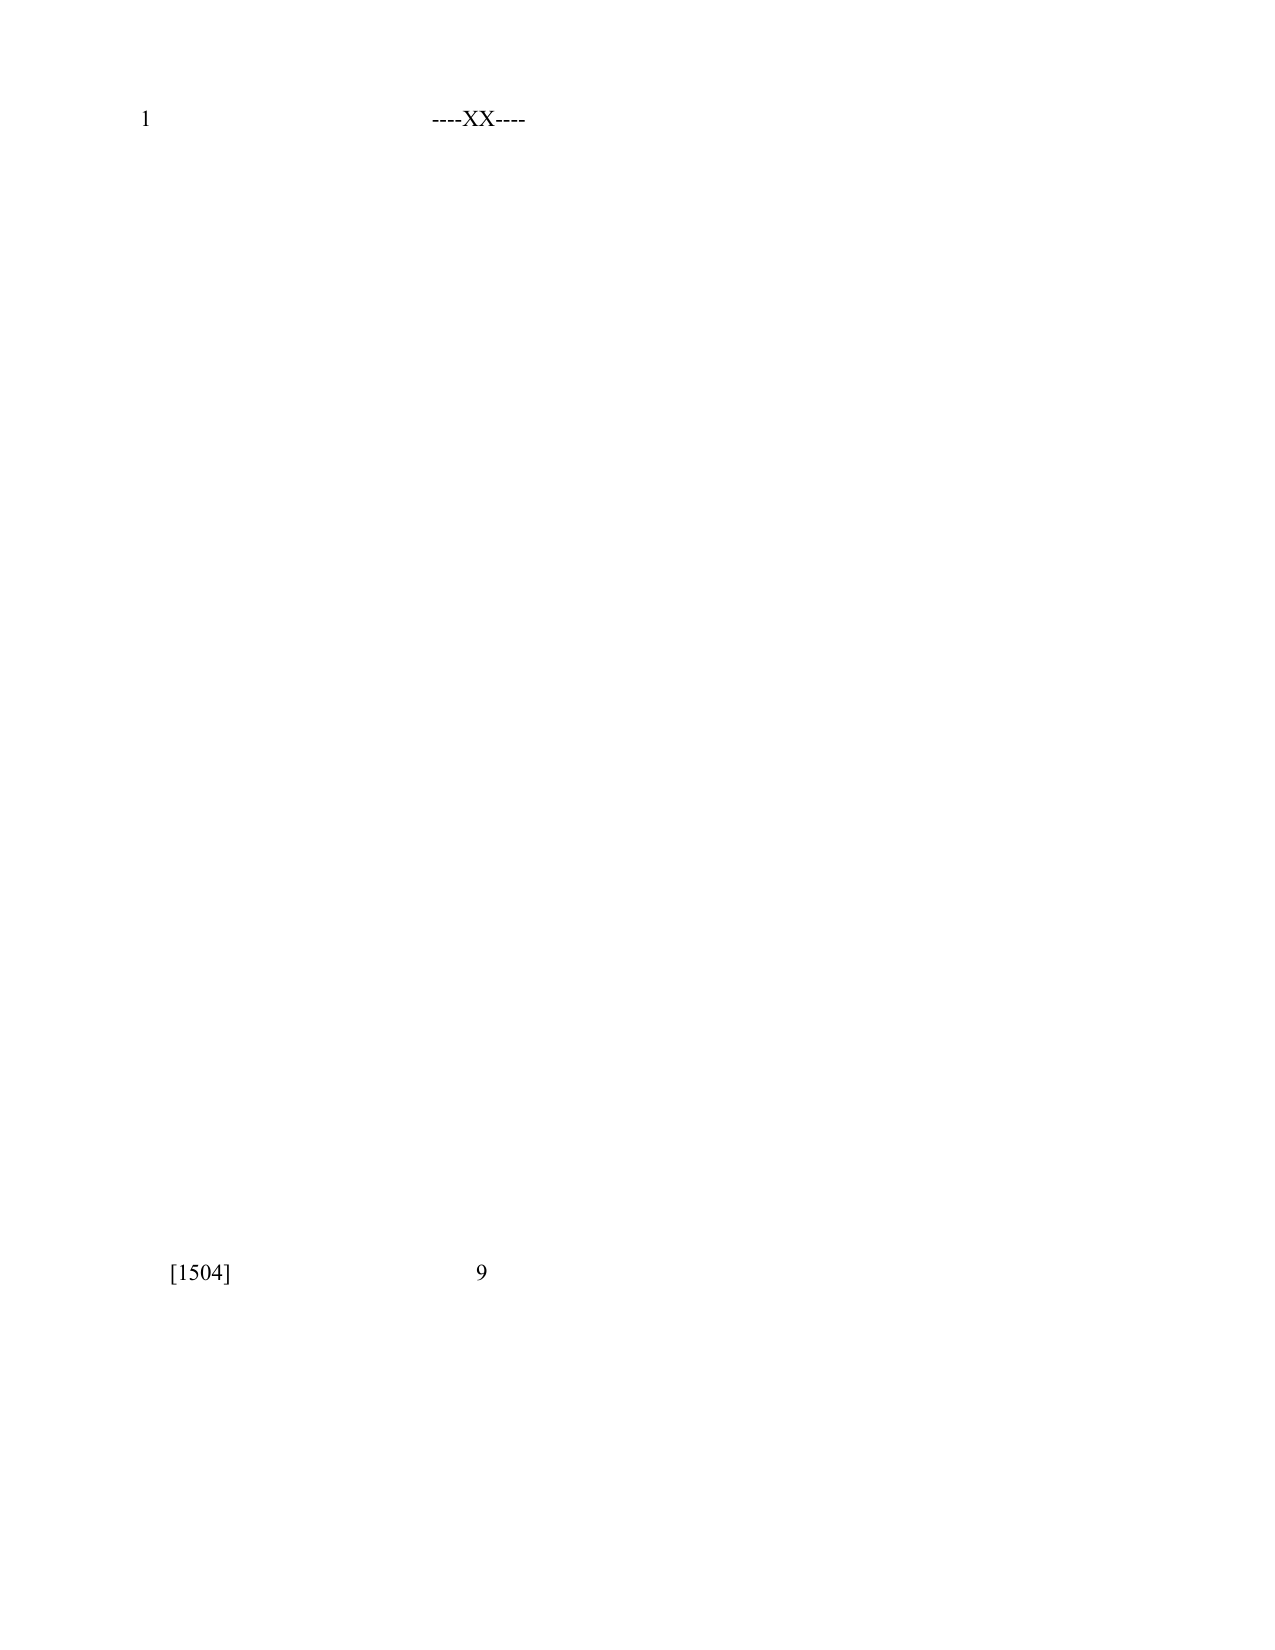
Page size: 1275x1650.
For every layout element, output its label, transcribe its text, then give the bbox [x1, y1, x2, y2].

text ----XX---- [169, 105, 787, 131]
